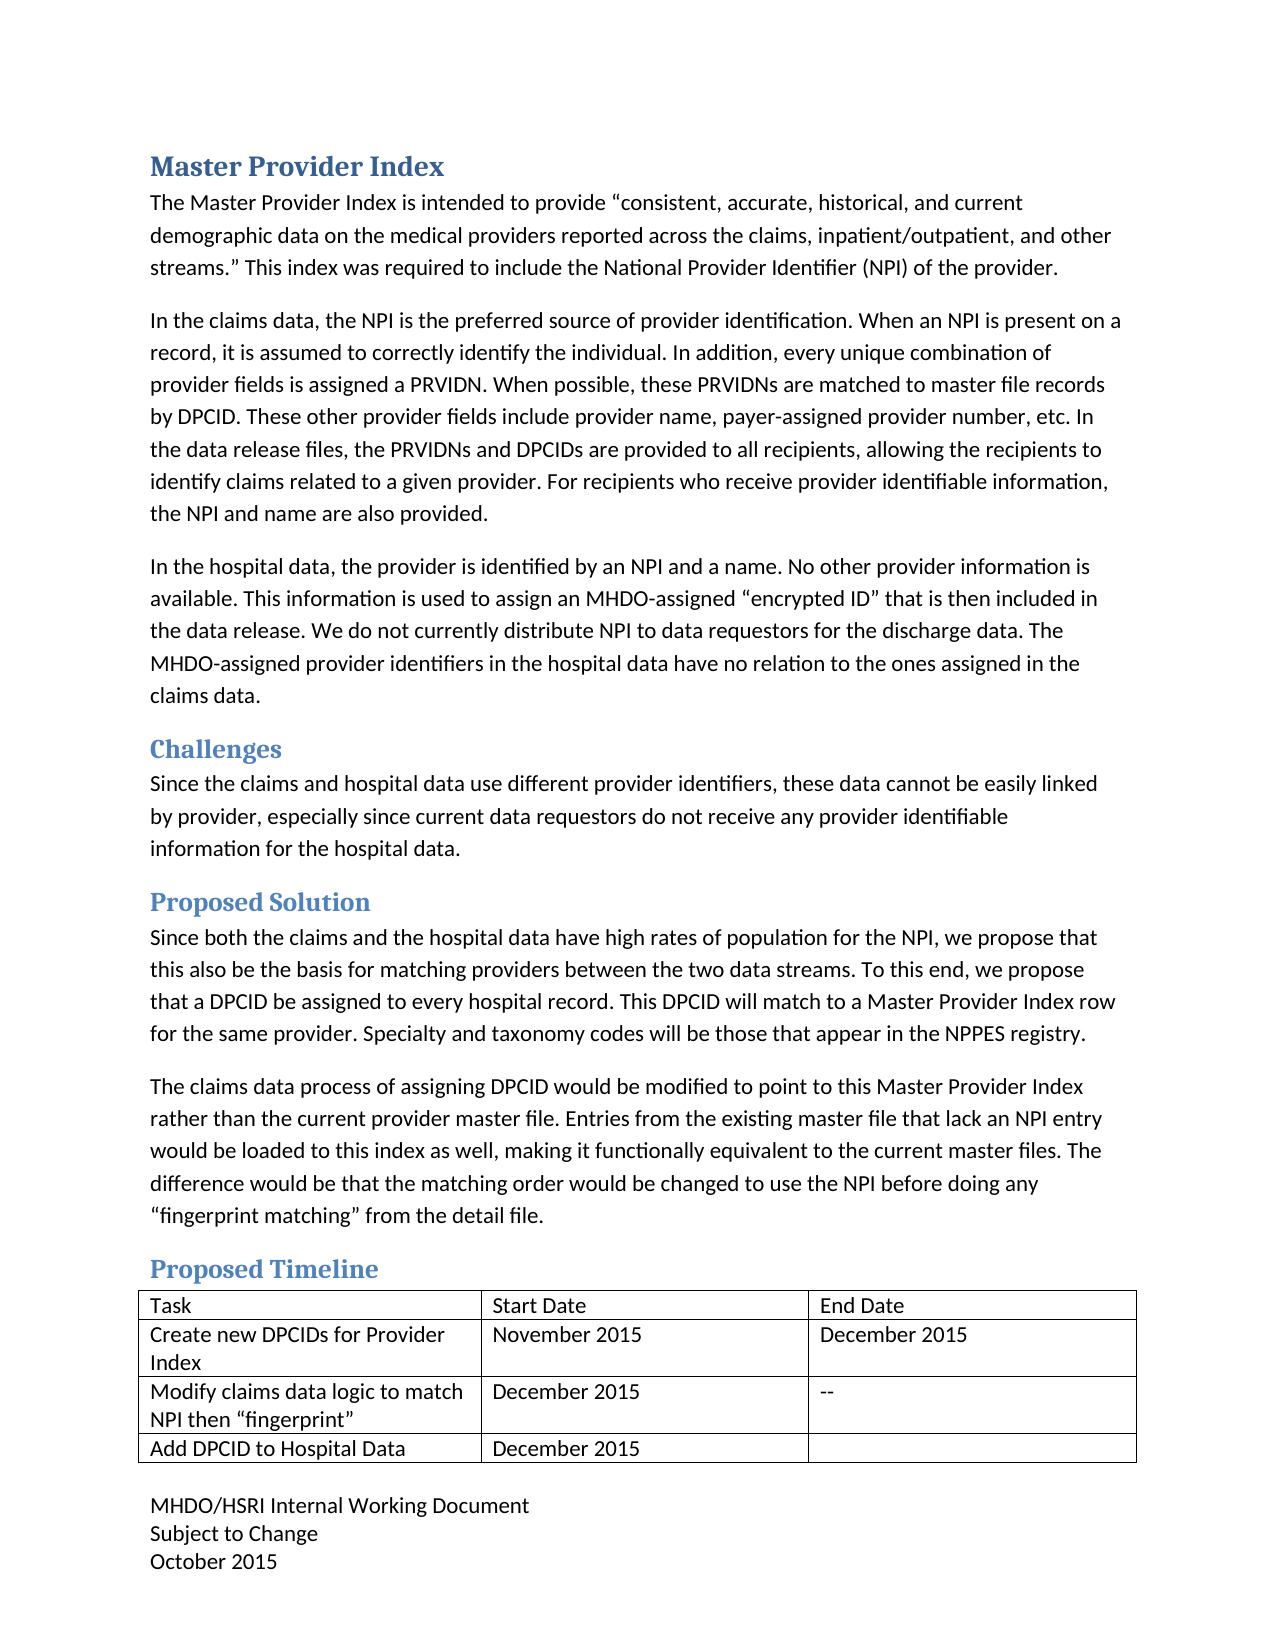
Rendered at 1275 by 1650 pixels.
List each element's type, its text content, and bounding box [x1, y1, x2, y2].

text In the claims data, the NPI is the preferred source of provider identification. When an NPI is present on a record, it is assumed to correctly identify the individual. In addition, every unique combination of provider fields is assigned a PRVIDN. When possible, these PRVIDNs are matched to master file records by DPCID. These other provider fields include provider name, payer-assigned provider number, etc. In the data release files, the PRVIDNs and DPCIDs are provided to all recipients, allowing the recipients to identify claims related to a given provider. For recipients who receive provider identifiable information, the NPI and name are also provided. [150, 306, 1125, 527]
table_header Start Date [482, 1291, 808, 1319]
table_cell December 2015 [809, 1320, 1136, 1376]
text Since both the claims and the hospital data have high rates of population for the NPI, we propose that this also be the basis for matching providers between the two data streams. To this end, we propose that a DPCID be assigned to every hospital record. This DPCID will match to a Master Provider Index row for the same provider. Specialty and taxonomy codes will be those that appear in the NPPES registry. [150, 923, 1125, 1047]
table_cell December 2015 [482, 1377, 808, 1433]
table_cell Create new DPCIDs for Provider Index [139, 1320, 481, 1376]
subtitle Proposed Solution [150, 887, 1125, 918]
table_cell Modify claims data logic to match NPI then “fingerprint” [139, 1377, 481, 1433]
subtitle Challenges [150, 734, 1125, 765]
text Since the claims and hospital data use different provider identifiers, these data cannot be easily linked by provider, especially since current data requestors do not receive any provider identifiable information for the hospital data. [150, 769, 1125, 862]
subtitle Proposed Timeline [150, 1254, 1125, 1285]
table_cell December 2015 [482, 1434, 808, 1462]
table_header Task [139, 1291, 481, 1319]
table_cell -- [809, 1377, 1136, 1433]
table_cell Add DPCID to Hospital Data [139, 1434, 481, 1462]
table_cell November 2015 [482, 1320, 808, 1376]
table_header End Date [809, 1291, 1136, 1319]
subtitle Master Provider Index [150, 150, 1125, 183]
table_cell [809, 1434, 1136, 1462]
text The claims data process of assigning DPCID would be modified to point to this Master Provider Index rather than the current provider master file. Entries from the existing master file that lack an NPI entry would be loaded to this index as well, making it functionally equivalent to the current master files. The difference would be that the matching order would be changed to use the NPI before doing any “fingerprint matching” from the detail file. [150, 1072, 1125, 1229]
text In the hospital data, the provider is identified by an NPI and a name. No other provider information is available. This information is used to assign an MHDO-assigned “encrypted ID” that is then included in the data release. We do not currently distribute NPI to data requestors for the discharge data. The MHDO-assigned provider identifiers in the hospital data have no relation to the ones assigned in the claims data. [150, 552, 1125, 709]
text The Master Provider Index is intended to provide “consistent, accurate, historical, and current demographic data on the medical providers reported across the claims, inpatient/outpatient, and other streams.” This index was required to include the National Provider Identifier (NPI) of the provider. [150, 188, 1125, 281]
